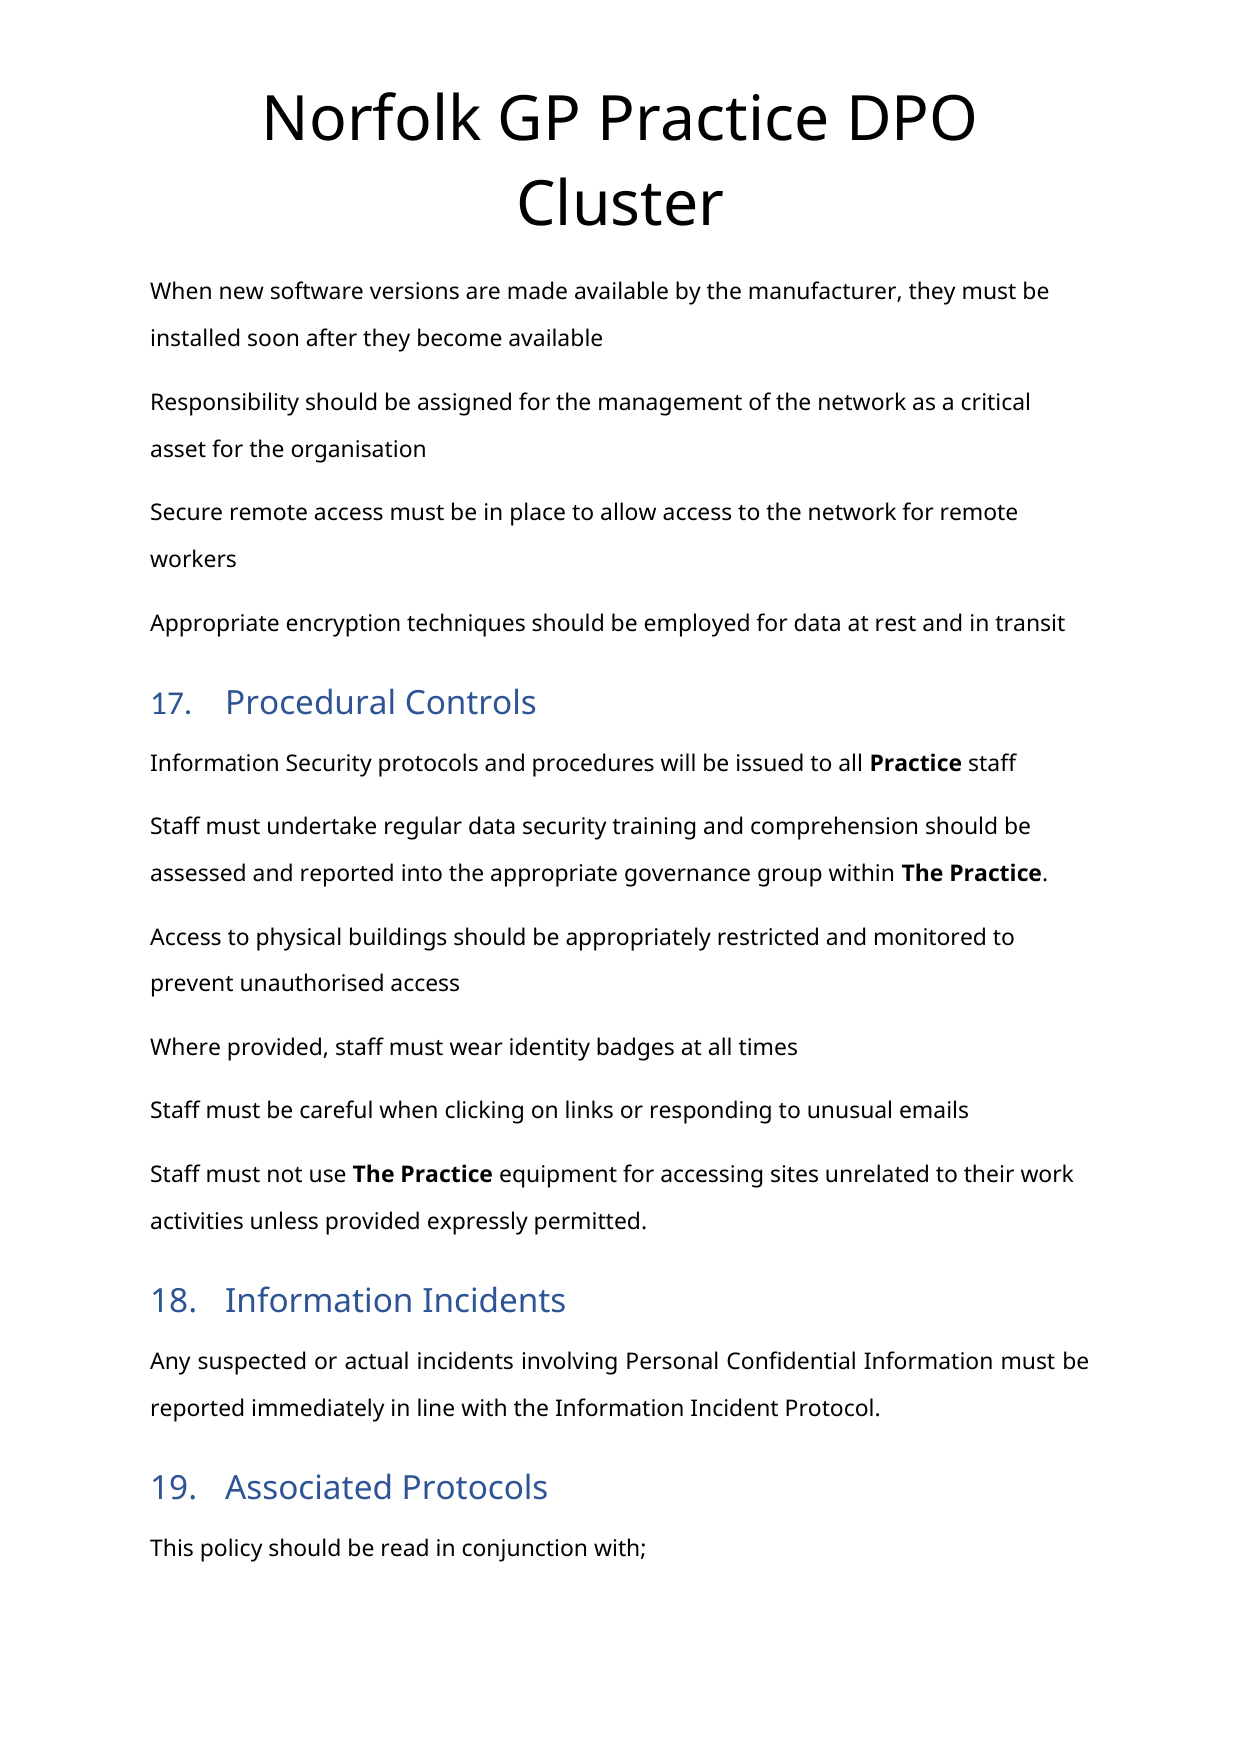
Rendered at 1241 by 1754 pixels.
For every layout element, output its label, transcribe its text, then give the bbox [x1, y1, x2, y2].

text Staff must not use The Practice equipment for accessing sites unrelated to their work activities unless provided expressly permitted. [150, 1158, 1090, 1236]
text When new software versions are made available by the manufacturer, they must be installed soon after they become available [150, 275, 1090, 353]
text Any suspected or actual incidents involving Personal Confidential Information must be reported immediately in line with the Information Incident Protocol. [150, 1345, 1090, 1423]
text This policy should be read in conjunction with; [150, 1532, 1090, 1563]
text Appropriate encryption techniques should be employed for data at rest and in transit [150, 607, 1090, 638]
text Where provided, staff must wear identity badges at all times [150, 1031, 1090, 1062]
text Secure remote access must be in place to allow access to the network for remote workers [150, 496, 1090, 574]
text Staff must undertake regular data security training and comprehension should be assessed and reported into the appropriate governance group within The Practice. [150, 810, 1090, 888]
text Staff must be careful when clicking on links or responding to unusual emails [150, 1094, 1090, 1126]
subtitle Procedural Controls [150, 678, 1090, 724]
subtitle Information Incidents [150, 1277, 1090, 1322]
text Information Security protocols and procedures will be issued to all Practice staff [150, 747, 1090, 778]
subtitle Associated Protocols [150, 1464, 1090, 1509]
text Access to physical buildings should be appropriately restricted and monitored to prevent unauthorised access [150, 921, 1090, 999]
text Responsibility should be assigned for the management of the network as a critical asset for the organisation [150, 386, 1090, 464]
